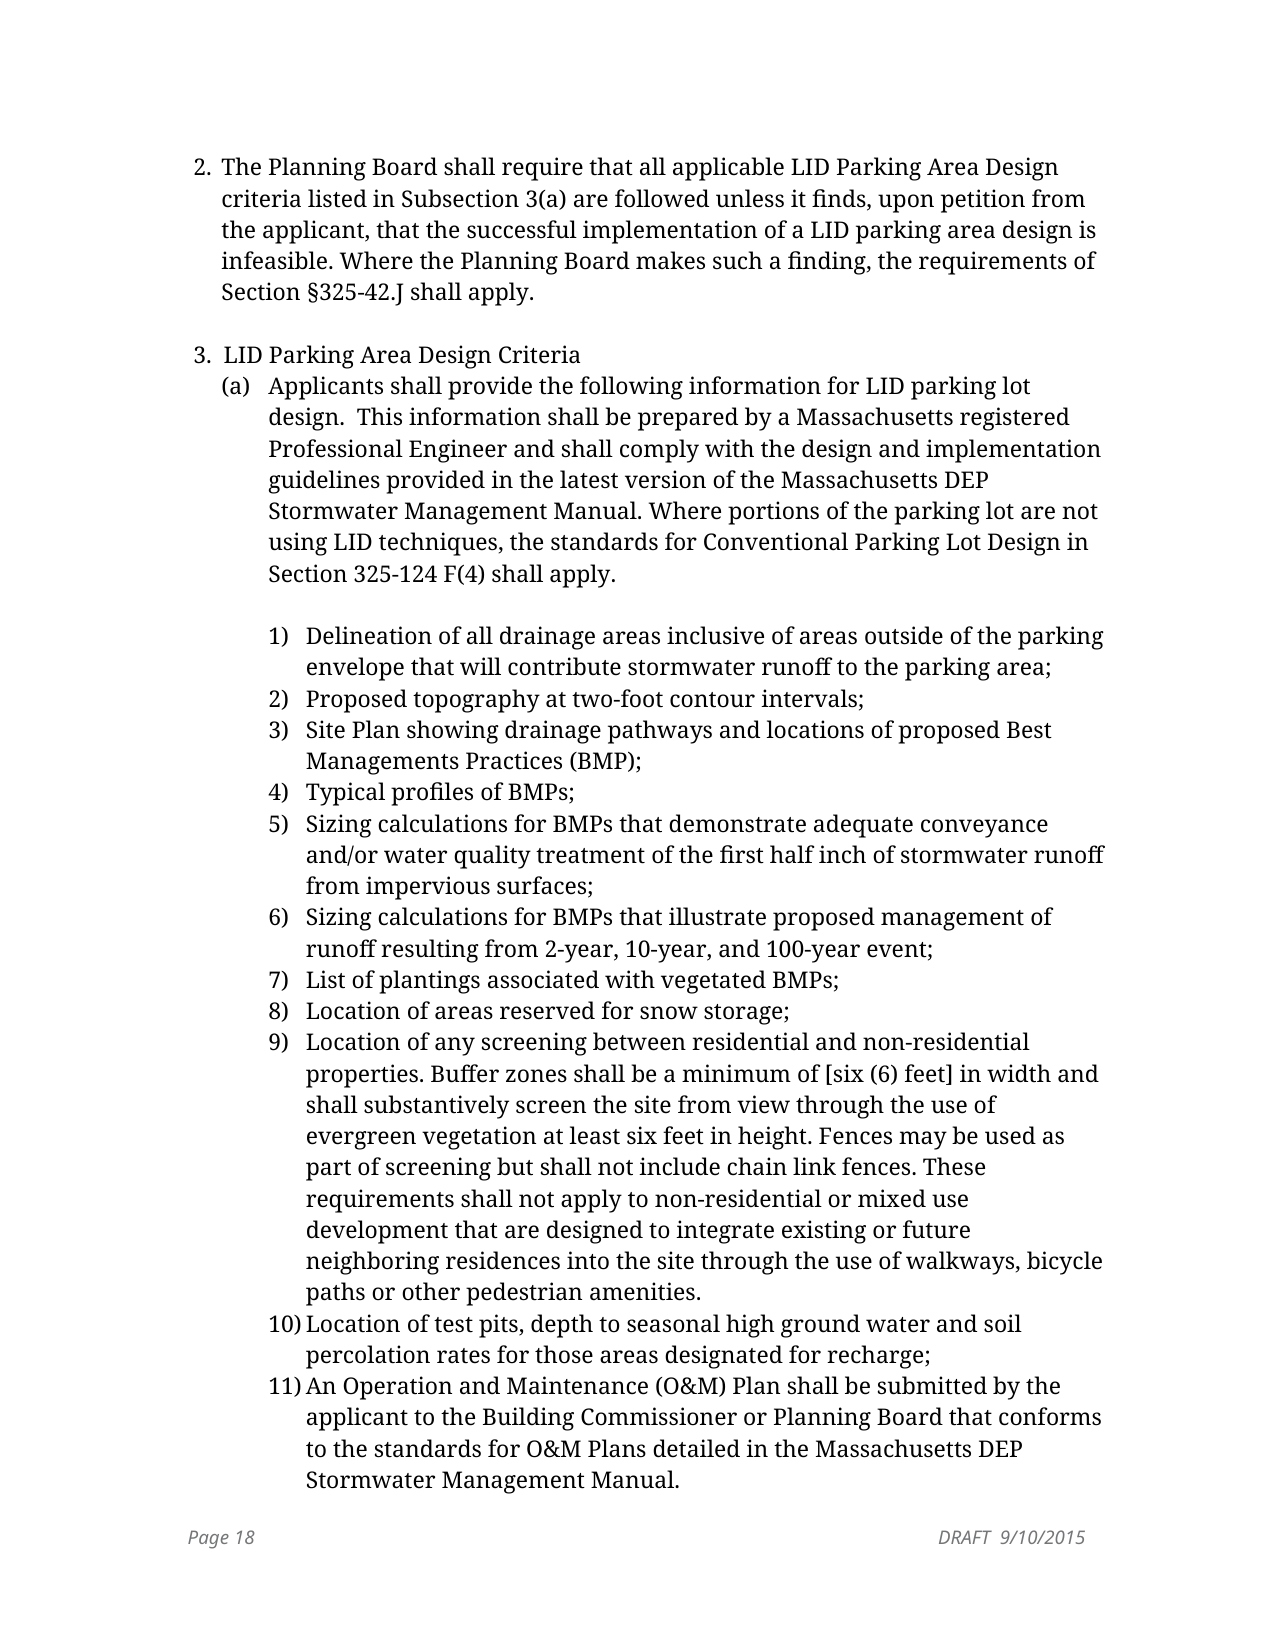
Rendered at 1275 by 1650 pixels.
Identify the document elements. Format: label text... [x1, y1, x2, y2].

text 5) Sizing calculations for BMPs that demonstrate adequate conveyance and/or water quality treatment of the first half inch of stormwater runoff from impervious surfaces; [268, 807, 1110, 901]
text 9) Location of any screening between residential and non-residential properties. Buffer zones shall be a minimum of [six (6) feet] in width and shall substantively screen the site from view through the use of evergreen vegetation at least six feet in height. Fences may be used as part of screening but shall not include chain link fences. These requirements shall not apply to non-residential or mixed use development that are designed to integrate existing or future neighboring residences into the site through the use of walkways, bicycle paths or other pedestrian amenities. [268, 1026, 1110, 1307]
text 3. LID Parking Area Design Criteria [193, 339, 1110, 370]
text 6) Sizing calculations for BMPs that illustrate proposed management of runoff resulting from 2-year, 10-year, and 100-year event; [268, 901, 1110, 964]
text 3) Site Plan showing drainage pathways and locations of proposed Best Managements Practices (BMP); [268, 714, 1110, 776]
text 1) Delineation of all drainage areas inclusive of areas outside of the parking envelope that will contribute stormwater runoff to the parking area; [268, 620, 1110, 682]
text 10) Location of test pits, depth to seasonal high ground water and soil percolation rates for those areas designated for recharge; [268, 1307, 1110, 1370]
text 2) Proposed topography at two-foot contour intervals; [268, 682, 1110, 714]
text 11) An Operation and Maintenance (O&M) Plan shall be submitted by the applicant to the Building Commissioner or Planning Board that conforms to the standards for O&M Plans detailed in the Massachusetts DEP Stormwater Management Manual. [268, 1370, 1110, 1495]
text 4) Typical profiles of BMPs; [268, 776, 1110, 807]
text (a) Applicants shall provide the following information for LID parking lot design. This information shall be prepared by a Massachusetts registered Professional Engineer and shall comply with the design and implementation guidelines provided in the latest version of the Massachusetts DEP Stormwater Management Manual. Where portions of the parking lot are not using LID techniques, the standards for Conventional Parking Lot Design in Section 325-124 F(4) shall apply. [221, 370, 1110, 589]
text 2. The Planning Board shall require that all applicable LID Parking Area Design criteria listed in Subsection 3(a) are followed unless it finds, upon petition from the applicant, that the successful implementation of a LID parking area design is infeasible. Where the Planning Board makes such a finding, the requirements of Section §325-42.J shall apply. [193, 151, 1110, 307]
text 8) Location of areas reserved for snow storage; [268, 995, 1110, 1026]
text 7) List of plantings associated with vegetated BMPs; [268, 964, 1110, 995]
